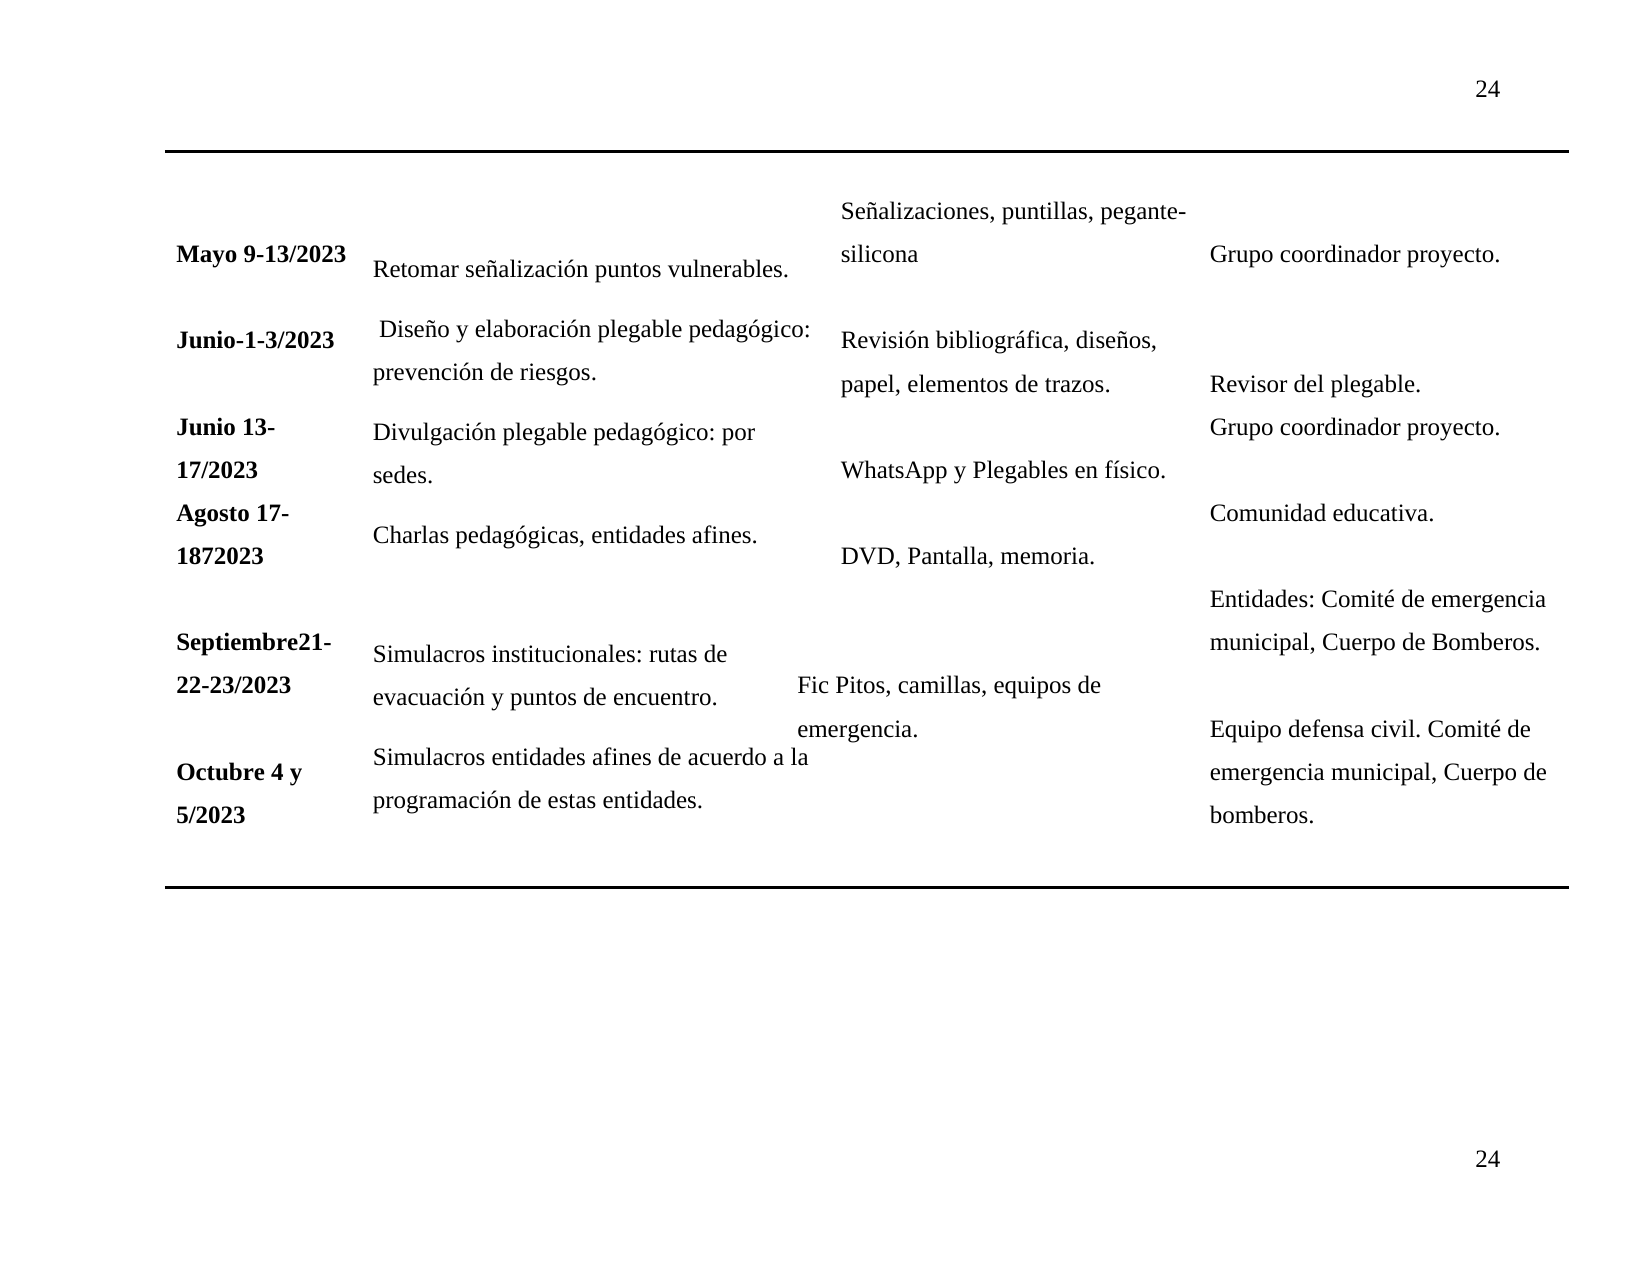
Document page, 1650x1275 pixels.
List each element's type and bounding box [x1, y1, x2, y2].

table_cell [361, 153, 829, 886]
table_cell [829, 153, 1198, 886]
table_cell [1198, 153, 1568, 886]
table_cell [165, 153, 361, 886]
